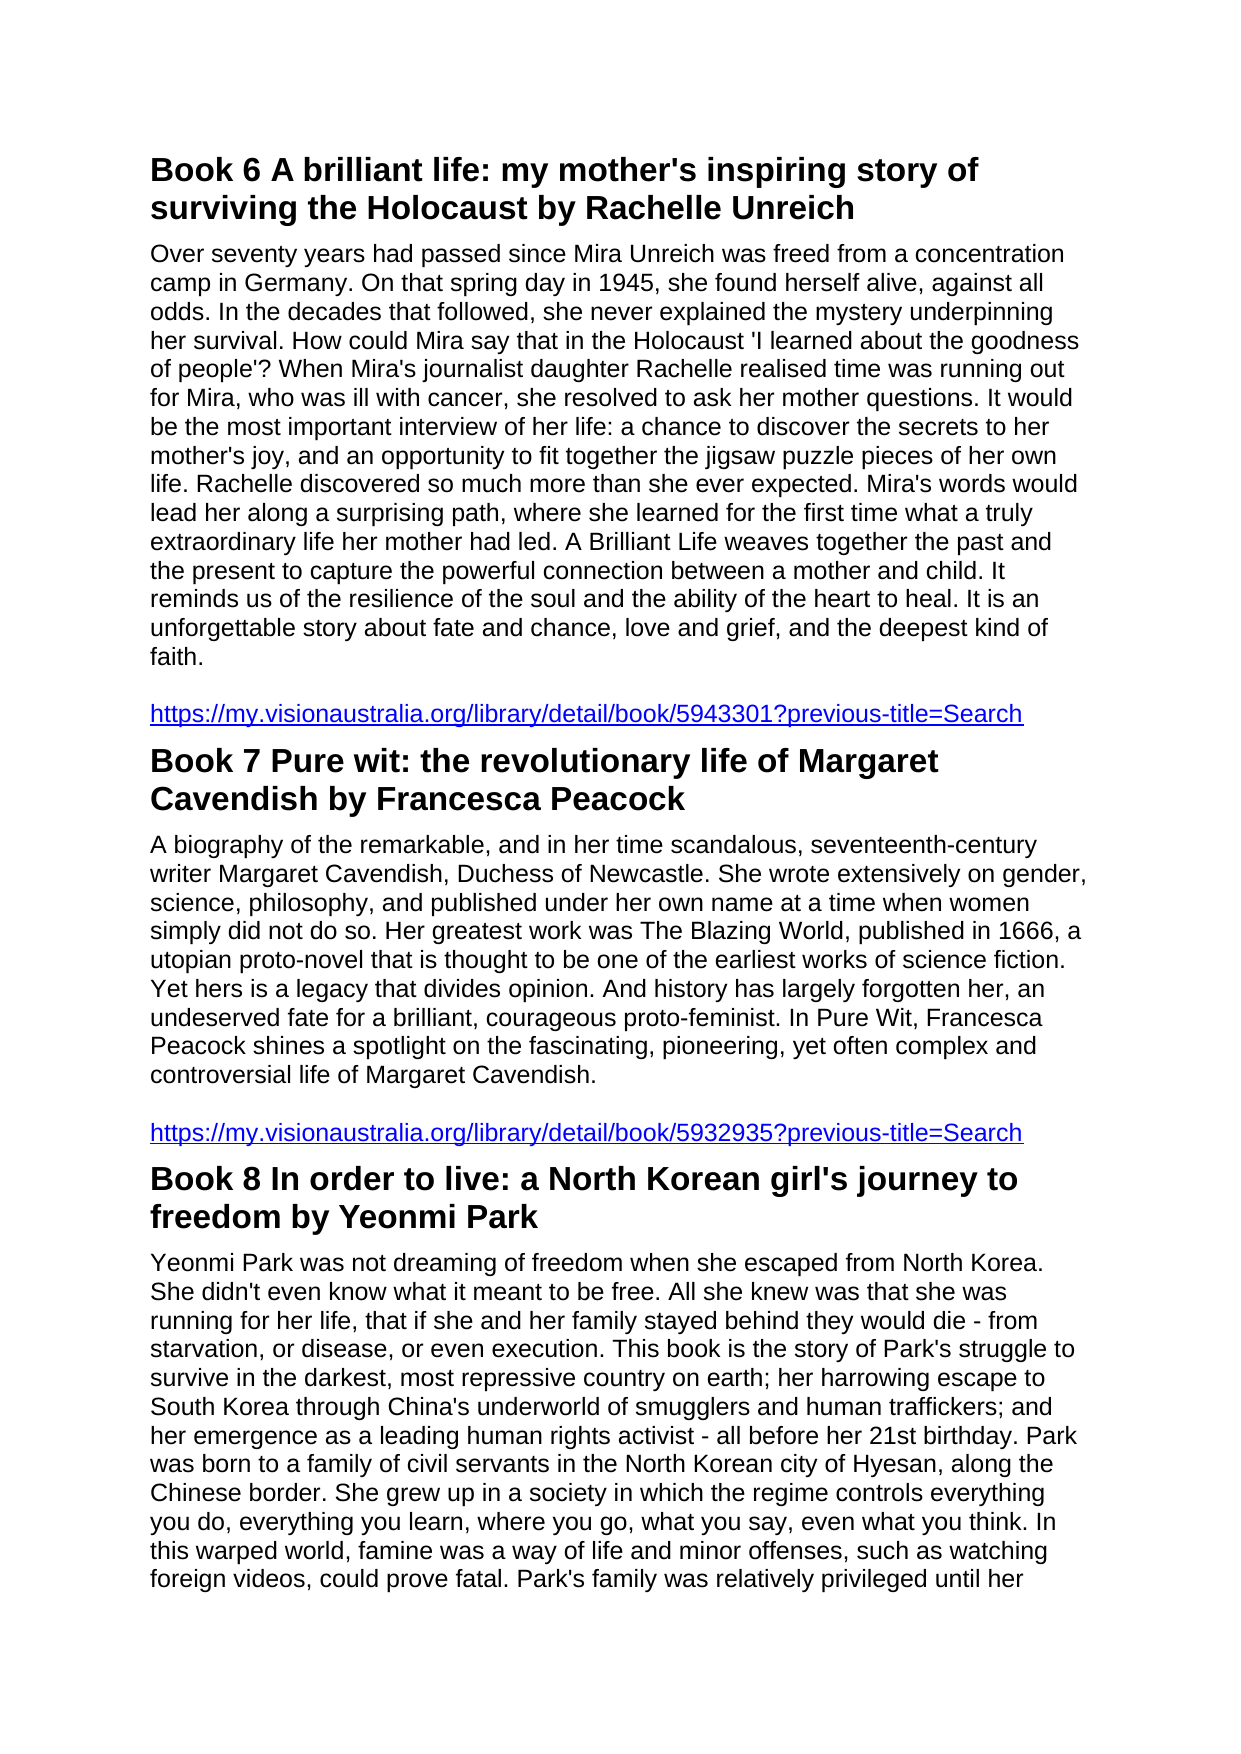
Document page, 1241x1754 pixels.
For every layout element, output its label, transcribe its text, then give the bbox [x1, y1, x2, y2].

text Over seventy years had passed since Mira Unreich was freed from a concentration camp in Germany. On that spring day in 1945, she found herself alive, against all odds. In the decades that followed, she never explained the mystery underpinning her survival. How could Mira say that in the Holocaust 'I learned about the goodness of people'? When Mira's journalist daughter Rachelle realised time was running out for Mira, who was ill with cancer, she resolved to ask her mother questions. It would be the most important interview of her life: a chance to discover the secrets to her mother's joy, and an opportunity to fit together the jigsaw puzzle pieces of her own life. Rachelle discovered so much more than she ever expected. Mira's words would lead her along a surprising path, where she learned for the first time what a truly extraordinary life her mother had led. A Brilliant Life weaves together the past and the present to capture the powerful connection between a mother and child. It reminds us of the resilience of the soul and the ability of the heart to heal. It is an unforgettable story about fate and chance, love and grief, and the deepest kind of faith. [150, 239, 1090, 671]
subtitle Book 8 In order to live: a North Korean girl's journey to freedom by Yeonmi Park [150, 1159, 1090, 1236]
subtitle Book 7 Pure wit: the revolutionary life of Margaret Cavendish by Francesca Peacock [150, 741, 1090, 817]
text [150, 1248, 1090, 1593]
text A biography of the remarkable, and in her time scandalous, seventeenth-century writer Margaret Cavendish, Duchess of Newcastle. She wrote extensively on gender, science, philosophy, and published under her own name at a time when women simply did not do so. Her greatest work was The Blazing World, published in 1666, a utopian proto-novel that is thought to be one of the earliest works of science fiction. Yet hers is a legacy that divides opinion. And history has largely forgotten her, an undeserved fate for a brilliant, courageous proto-feminist. In Pure Wit, Francesca Peacock shines a spotlight on the fascinating, pioneering, yet often complex and controversial life of Margaret Cavendish. [150, 830, 1090, 1089]
subtitle Book 6 A brilliant life: my mother's inspiring story of surviving the Holocaust by Rachelle Unreich [150, 150, 1090, 227]
text https://my.visionaustralia.org/library/detail/book/5932935?previous-title=Search [150, 1117, 1090, 1146]
text https://my.visionaustralia.org/library/detail/book/5943301?previous-title=Search [150, 699, 1090, 728]
